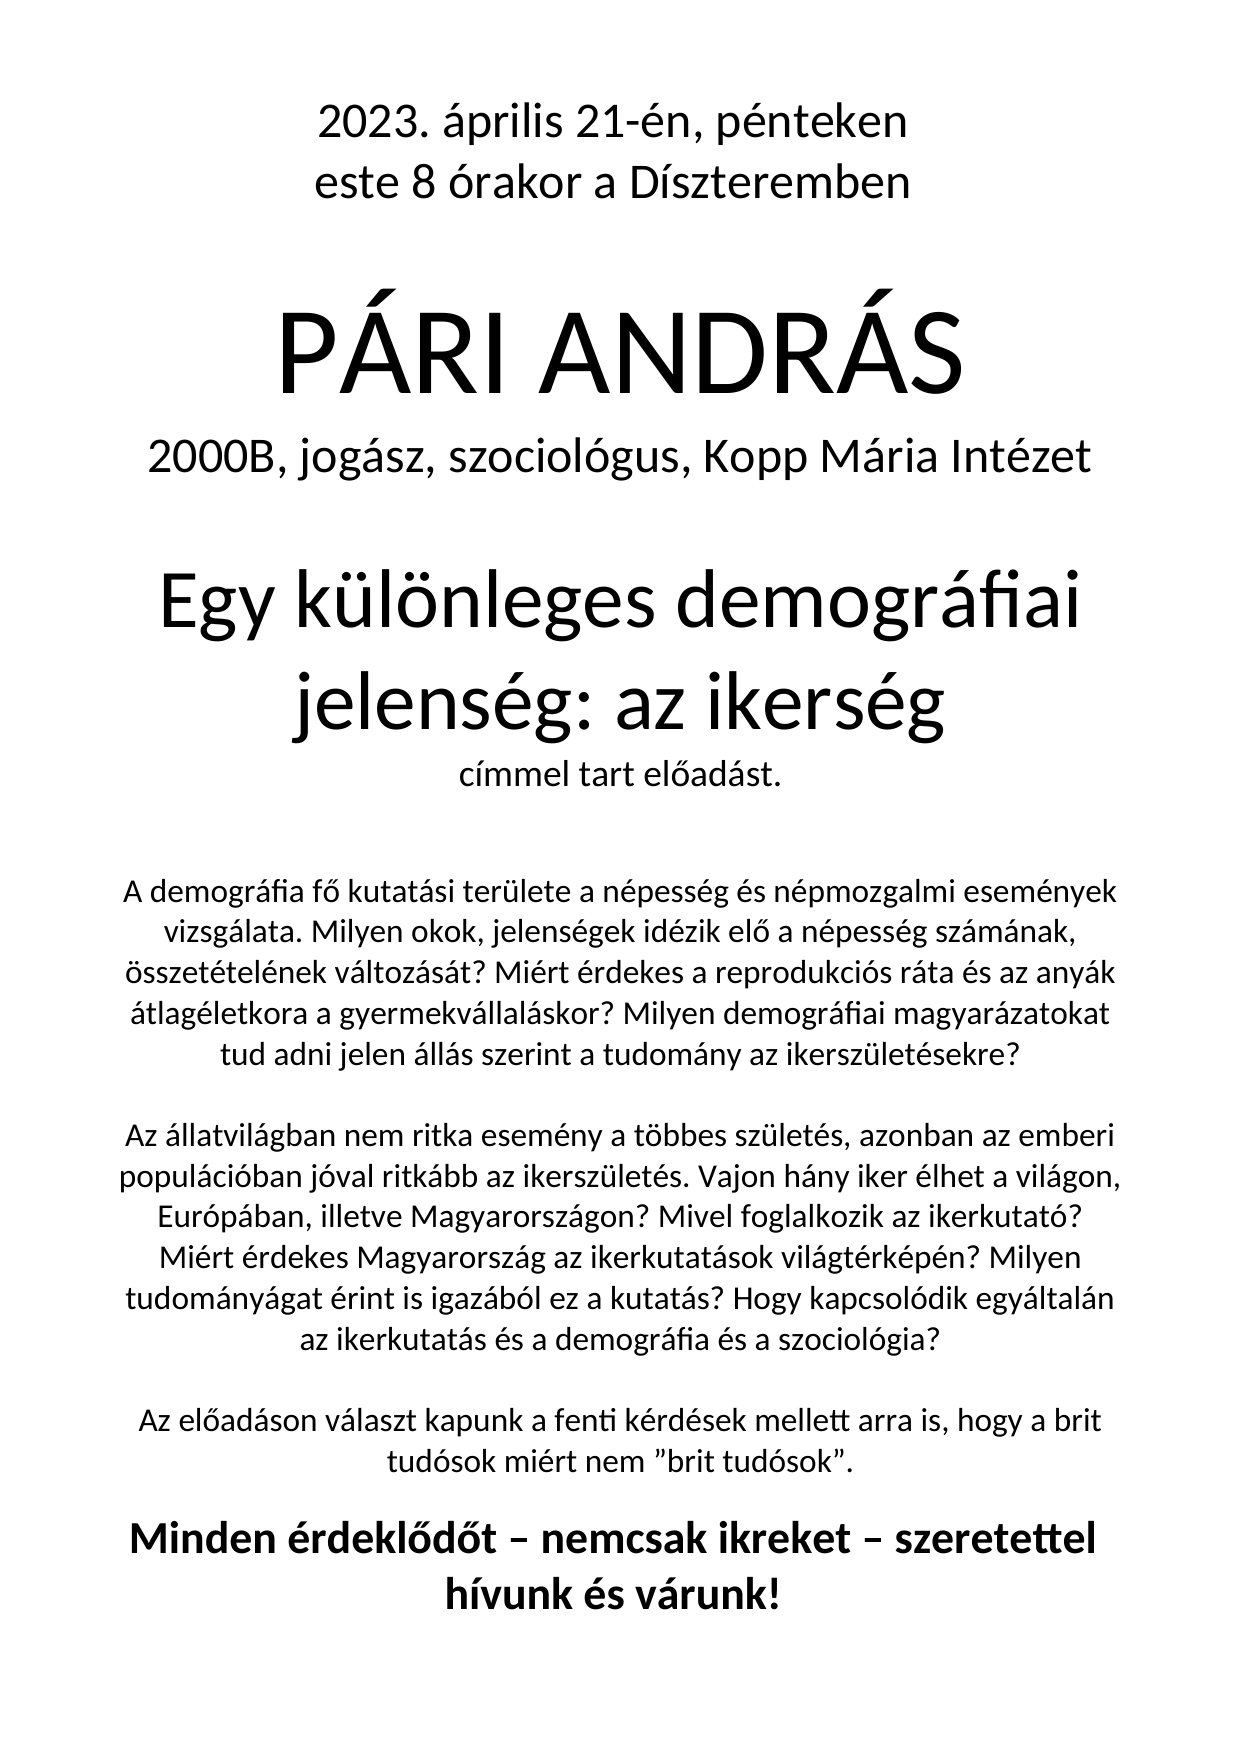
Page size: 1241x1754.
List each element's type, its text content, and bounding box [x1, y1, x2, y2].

text Az állatvilágban nem ritka esemény a többes születés, azonban az emberi populációban jóval ritkább az ikerszületés. Vajon hány iker élhet a világon, Európában, illetve Magyarországon? Mivel foglalkozik az ikerkutató? Miért érdekes Magyarország az ikerkutatások világtérképén? Milyen tudományágat érint is igazából ez a kutatás? Hogy kapcsolódik egyáltalán az ikerkutatás és a demográfia és a szociológia? [118, 1114, 1123, 1358]
text este 8 órakor a Díszteremben [103, 150, 1123, 211]
text Egy különleges demográfiai jelenség: az ikerség [118, 546, 1123, 750]
text PÁRI ANDRÁS [118, 272, 1123, 424]
text 2000B, jogász, szociológus, Kopp Mária Intézet [118, 424, 1123, 485]
text 2023. április 21-én, pénteken [103, 89, 1123, 150]
text A demográfia fő kutatási területe a népesség és népmozgalmi események vizsgálata. Milyen okok, jelenségek idézik elő a népesség számának, összetételének változását? Miért érdekes a reprodukciós ráta és az anyák átlagéletkora a gyermekvállaláskor? Milyen demográfiai magyarázatokat tud adni jelen állás szerint a tudomány az ikerszületésekre? [118, 870, 1123, 1073]
text Az előadáson választ kapunk a fenti kérdések mellett arra is, hogy a brit tudósok miért nem ”brit tudósok”. [118, 1399, 1123, 1481]
text címmel tart előadást. [118, 750, 1123, 796]
text Minden érdeklődőt – nemcsak ikreket – szeretettel hívunk és várunk! [103, 1509, 1123, 1621]
